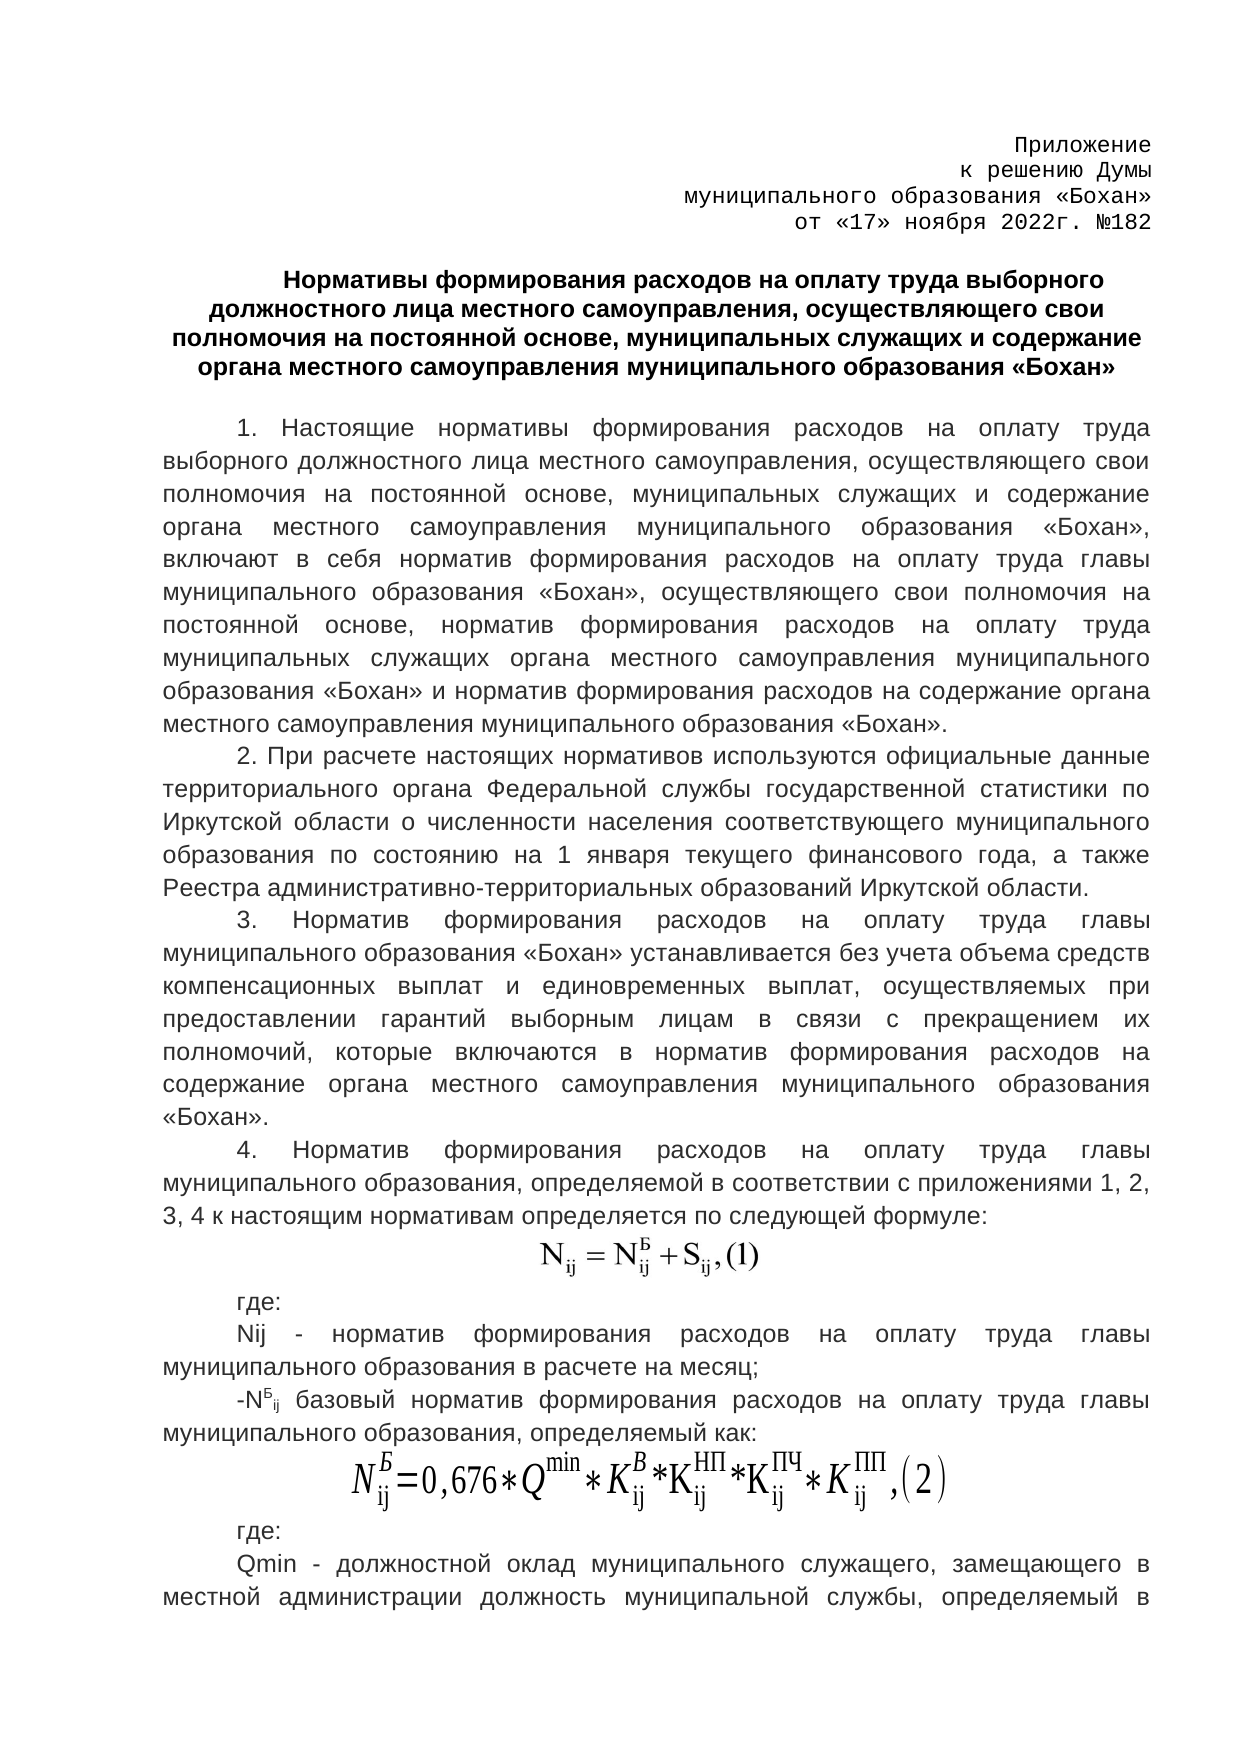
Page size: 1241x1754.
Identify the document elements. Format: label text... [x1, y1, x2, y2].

text 3. Норматив формирования расходов на оплату труда главы муниципального образования «Бохан» устанавливается без учета объема средств компенсационных выплат и единовременных выплат, осуществляемых при предоставлении гарантий выборным лицам в связи с прекращением их полномочий, которые включаются в норматив формирования расходов на содержание органа местного самоуправления муниципального образования «Бохан». [162, 901, 1152, 1131]
text где: [162, 1283, 1152, 1315]
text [162, 1545, 1152, 1611]
picture [534, 1229, 765, 1283]
text 1. Настоящие нормативы формирования расходов на оплату труда выборного должностного лица местного самоуправления, осуществляющего свои полномочия на постоянной основе, муниципальных служащих и содержание органа местного самоуправления муниципального образования «Бохан», включают в себя норматив формирования расходов на оплату труда главы муниципального образования «Бохан», осуществляющего свои полномочия на постоянной основе, норматив формирования расходов на оплату труда муниципальных служащих органа местного самоуправления муниципального образования «Бохан» и норматив формирования расходов на содержание органа местного самоуправления муниципального образования «Бохан». [162, 409, 1152, 737]
text -NБij базовый норматив формирования расходов на оплату труда главы муниципального образования, определяемый как: [162, 1381, 1152, 1447]
text где: [162, 1512, 1152, 1545]
text муниципального образования «Бохан» [148, 185, 1152, 211]
text 4. Норматив формирования расходов на оплату труда главы муниципального образования, определяемой в соответствии с приложениями 1, 2, 3, 4 к настоящим нормативам определяется по следующей формуле: [162, 1131, 1152, 1229]
text Нормативы формирования расходов на оплату труда выборного должностного лица местного самоуправления, осуществляющего свои полномочия на постоянной основе, муниципальных служащих и содержание органа местного самоуправления муниципального образования «Бохан» [162, 265, 1152, 380]
text к решению Думы [148, 159, 1152, 185]
text 2. При расчете настоящих нормативов используются официальные данные территориального органа Федеральной службы государственной статистики по Иркутской области о численности населения соответствующего муниципального образования по состоянию на 1 января текущего финансового года, а также Реестра административно-территориальных образований Иркутской области. [162, 737, 1152, 901]
text Nij - норматив формирования расходов на оплату труда главы муниципального образования в расчете на месяц; [162, 1315, 1152, 1381]
text от «17» ноября 2022г. №182 [148, 211, 1152, 237]
text Приложение [148, 133, 1152, 159]
